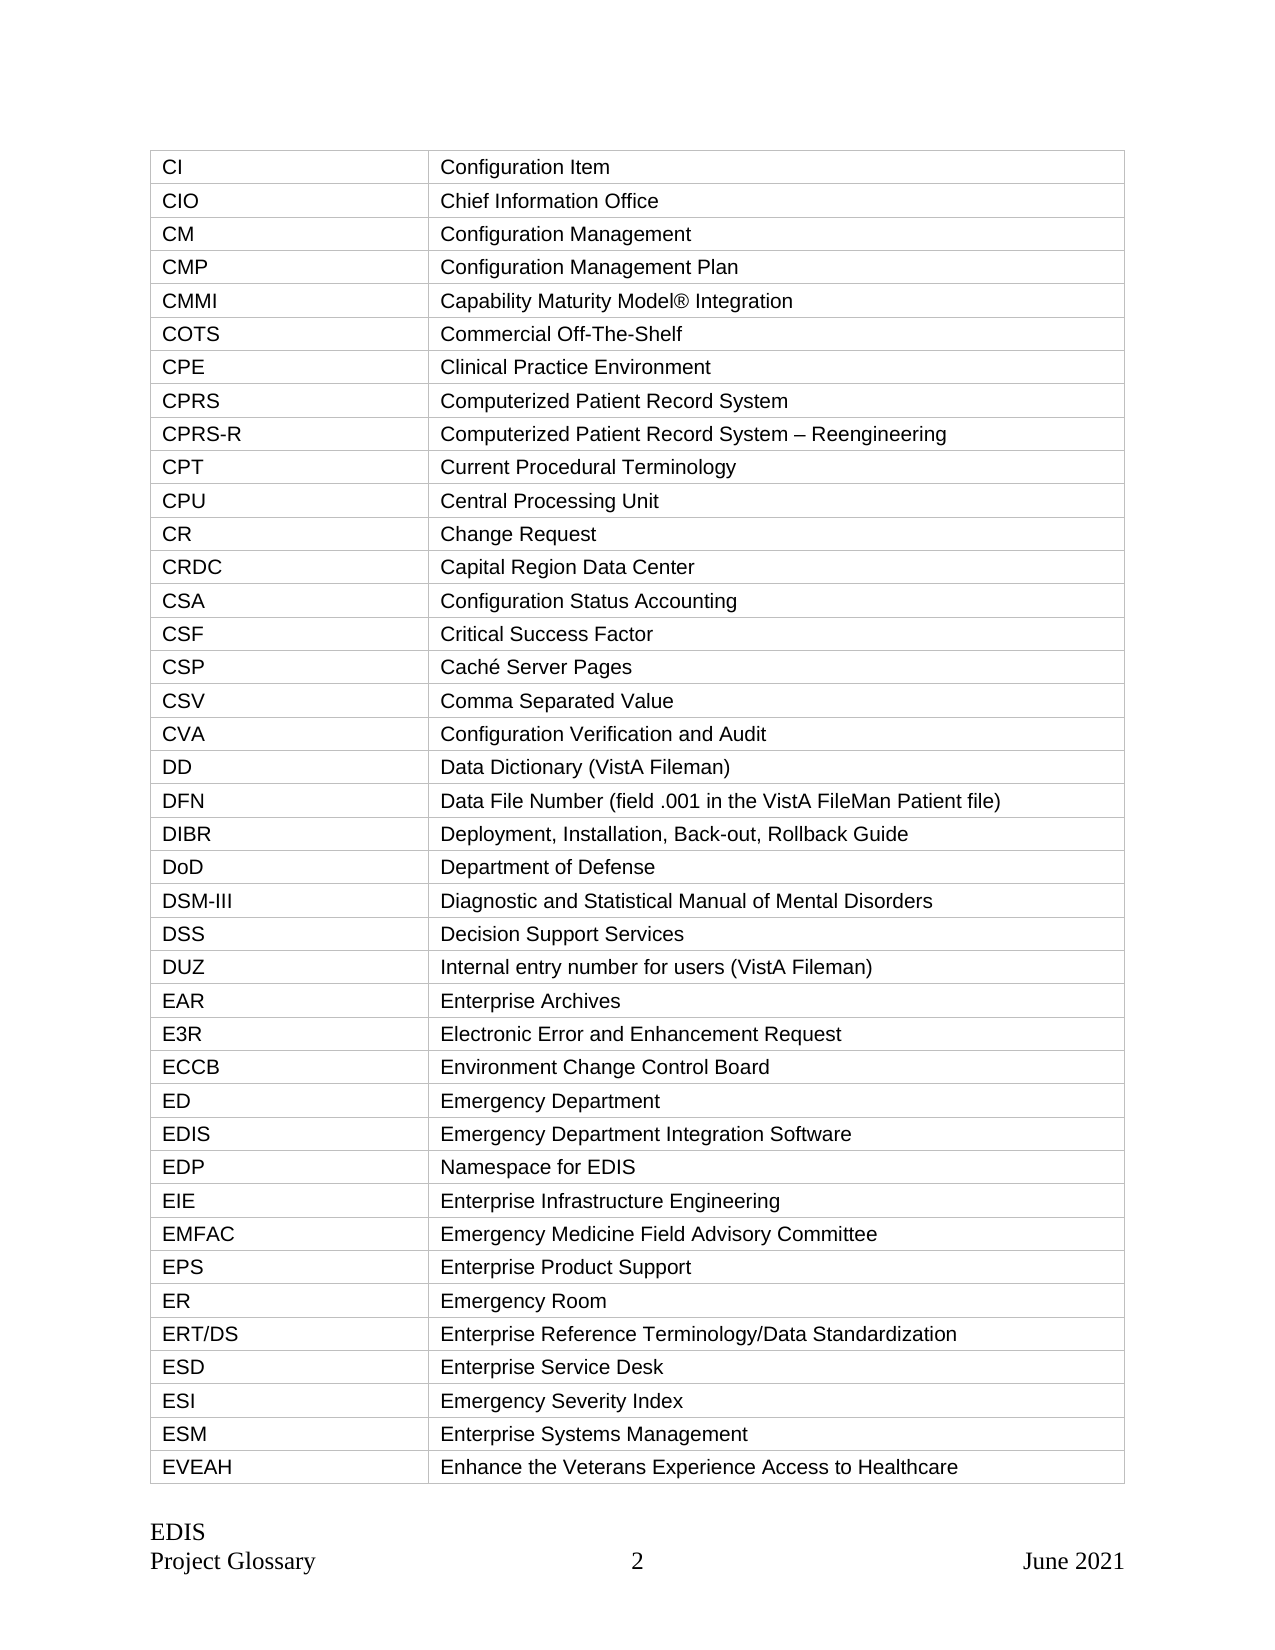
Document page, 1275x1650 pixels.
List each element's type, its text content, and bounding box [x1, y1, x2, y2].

table_cell Deployment, Installation, Back-out, Rollback Guide [429, 818, 1124, 850]
table_cell Enterprise Systems Management [429, 1418, 1124, 1450]
table_cell E3R [151, 1018, 428, 1050]
table_cell Change Request [429, 518, 1124, 550]
table_cell Emergency Department [429, 1084, 1124, 1117]
table_cell Diagnostic and Statistical Manual of Mental Disorders [429, 884, 1124, 917]
table_cell Data File Number (field .001 in the VistA FileMan Patient file) [429, 784, 1124, 817]
table_cell EMFAC [151, 1218, 428, 1250]
table_cell DD [151, 751, 428, 783]
table_cell EDIS [151, 1118, 428, 1150]
table_cell Data Dictionary (VistA Fileman) [429, 751, 1124, 783]
table_cell Electronic Error and Enhancement Request [429, 1018, 1124, 1050]
table_cell Capability Maturity Model® Integration [429, 284, 1124, 317]
table_cell CSF [151, 618, 428, 650]
table_cell CPT [151, 451, 428, 483]
table_cell Capital Region Data Center [429, 551, 1124, 583]
table_cell Computerized Patient Record System – Reengineering [429, 418, 1124, 450]
table_cell DoD [151, 851, 428, 883]
table_cell CSP [151, 651, 428, 683]
table_cell DSM-III [151, 884, 428, 917]
table_cell CM [151, 218, 428, 250]
table_cell Namespace for EDIS [429, 1151, 1124, 1183]
table_cell CMMI [151, 284, 428, 317]
table_cell Caché Server Pages [429, 651, 1124, 683]
table_cell Commercial Off-The-Shelf [429, 318, 1124, 350]
table_cell Computerized Patient Record System [429, 384, 1124, 417]
table_cell Environment Change Control Board [429, 1051, 1124, 1083]
table_cell Configuration Item [429, 151, 1124, 183]
table_cell CPRS-R [151, 418, 428, 450]
table_cell Comma Separated Value [429, 684, 1124, 717]
table_cell CPU [151, 484, 428, 517]
table_cell CSA [151, 584, 428, 617]
table_cell Department of Defense [429, 851, 1124, 883]
table_cell COTS [151, 318, 428, 350]
table_cell Configuration Management [429, 218, 1124, 250]
table_cell Clinical Practice Environment [429, 351, 1124, 383]
table_cell Enterprise Infrastructure Engineering [429, 1184, 1124, 1217]
table_cell Emergency Medicine Field Advisory Committee [429, 1218, 1124, 1250]
table_cell CSV [151, 684, 428, 717]
table_cell ED [151, 1084, 428, 1117]
table_cell Emergency Department Integration Software [429, 1118, 1124, 1150]
table_cell Internal entry number for users (VistA Fileman) [429, 951, 1124, 983]
table_cell CMP [151, 251, 428, 283]
table_cell CIO [151, 184, 428, 217]
table_cell Enterprise Archives [429, 984, 1124, 1017]
table_cell ERT/DS [151, 1318, 428, 1350]
table_cell ER [151, 1284, 428, 1317]
table_cell Configuration Verification and Audit [429, 718, 1124, 750]
table_cell Configuration Management Plan [429, 251, 1124, 283]
table_cell CRDC [151, 551, 428, 583]
table_cell Current Procedural Terminology [429, 451, 1124, 483]
table_cell ESM [151, 1418, 428, 1450]
table_cell Central Processing Unit [429, 484, 1124, 517]
table_cell Enterprise Service Desk [429, 1351, 1124, 1383]
table_cell CI [151, 151, 428, 183]
table_cell Emergency Severity Index [429, 1384, 1124, 1417]
table_cell CVA [151, 718, 428, 750]
table_cell CPRS [151, 384, 428, 417]
table_cell Decision Support Services [429, 918, 1124, 950]
table_cell DUZ [151, 951, 428, 983]
table_cell DIBR [151, 818, 428, 850]
table_cell Chief Information Office [429, 184, 1124, 217]
table_cell EPS [151, 1251, 428, 1283]
table_cell Enterprise Reference Terminology/Data Standardization [429, 1318, 1124, 1350]
table_cell Enterprise Product Support [429, 1251, 1124, 1283]
table_cell DFN [151, 784, 428, 817]
table_cell ESI [151, 1384, 428, 1417]
table_cell CPE [151, 351, 428, 383]
table_cell ESD [151, 1351, 428, 1383]
table_cell Emergency Room [429, 1284, 1124, 1317]
table_cell Critical Success Factor [429, 618, 1124, 650]
table_cell EIE [151, 1184, 428, 1217]
table_cell Enhance the Veterans Experience Access to Healthcare [429, 1451, 1124, 1483]
table_cell DSS [151, 918, 428, 950]
table_cell EVEAH [151, 1451, 428, 1483]
table_cell ECCB [151, 1051, 428, 1083]
table_cell EDP [151, 1151, 428, 1183]
table_cell Configuration Status Accounting [429, 584, 1124, 617]
table_cell CR [151, 518, 428, 550]
table_cell EAR [151, 984, 428, 1017]
